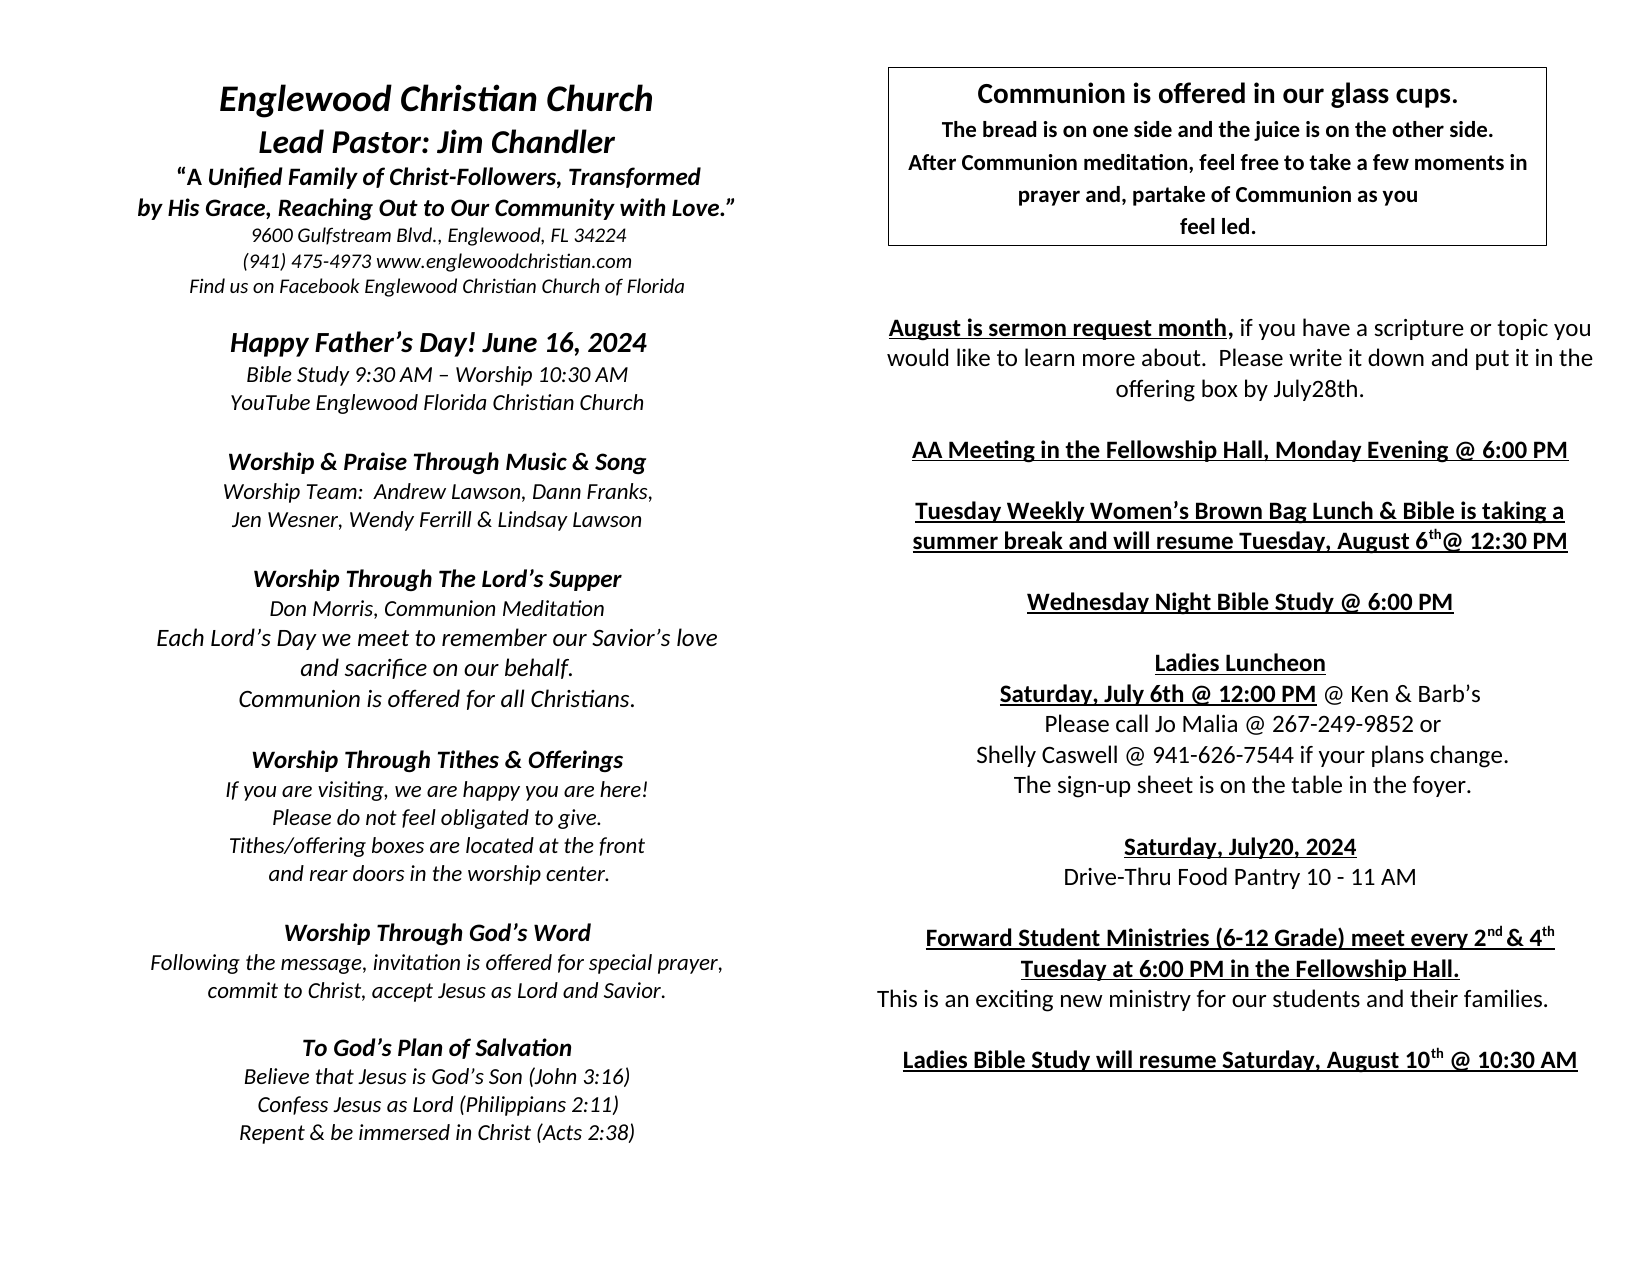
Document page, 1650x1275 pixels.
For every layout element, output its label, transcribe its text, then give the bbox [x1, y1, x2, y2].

text Worship Through Tithes & Offerings [75, 744, 802, 775]
text Englewood Christian Church [75, 75, 802, 121]
text Please call Jo Malia @ 267-249-9852 or [877, 708, 1603, 739]
text Communion is offered for all Christians. [75, 683, 802, 714]
text To God’s Plan of Salvation [75, 1032, 802, 1062]
text Confess Jesus as Lord (Philippians 2:11) [75, 1090, 802, 1118]
text Saturday, July 6th @ 12:00 PM @ Ken & Barb’s [877, 678, 1603, 708]
text and rear doors in the worship center. [75, 859, 802, 887]
text Following the message, invitation is offered for special prayer, [75, 948, 802, 976]
text Drive-Thru Food Pantry 10 - 11 AM [877, 861, 1603, 892]
text If you are visiting, we are happy you are here! [75, 775, 802, 803]
text by His Grace, Reaching Out to Our Community with Love.” [75, 192, 802, 223]
text Bible Study 9:30 AM – Worship 10:30 AM [75, 360, 802, 388]
text Ladies Bible Study will resume Saturday, August 10th @ 10:30 AM [877, 1044, 1603, 1075]
text YouTube Englewood Florida Christian Church [75, 388, 802, 416]
text Tithes/offering boxes are located at the front [75, 831, 802, 859]
text Shelly Caswell @ 941-626-7544 if your plans change. [877, 739, 1603, 769]
text Forward Student Ministries (6-12 Grade) meet every 2nd & 4th [877, 922, 1603, 953]
text August is sermon request month, if you have a scripture or topic you would like to learn more about. Please write it down and put it in the offering box by July28th. [877, 312, 1603, 403]
text Believe that Jesus is God’s Son (John 3:16) [75, 1062, 802, 1090]
text Lead Pastor: Jim Chandler [75, 121, 802, 162]
text Jen Wesner, Wendy Ferrill & Lindsay Lawson [75, 505, 802, 533]
text Find us on Facebook Englewood Christian Church of Florida [75, 273, 802, 299]
text Happy Father’s Day! June 16, 2024 [75, 324, 802, 360]
text This is an exciting new ministry for our students and their families. [877, 983, 1603, 1014]
text Worship Through The Lord’s Supper [75, 563, 802, 594]
text The sign-up sheet is on the table in the foyer. [877, 769, 1603, 800]
text and sacrifice on our behalf. [75, 653, 802, 683]
text commit to Christ, accept Jesus as Lord and Savior. [75, 976, 802, 1004]
text Worship Team: Andrew Lawson, Dann Franks, [75, 477, 802, 505]
text Tuesday at 6:00 PM in the Fellowship Hall. [877, 953, 1603, 983]
text (941) 475-4973 www.englewoodchristian.com [75, 248, 802, 273]
text Saturday, July20, 2024 [877, 831, 1603, 861]
text “A Unified Family of Christ-Followers, Transformed [75, 162, 802, 192]
text Each Lord’s Day we meet to remember our Savior’s love [75, 622, 802, 653]
text Tuesday Weekly Women’s Brown Bag Lunch & Bible is taking a summer break and will resume Tuesday, August 6th@ 12:30 PM [877, 495, 1603, 556]
text Wednesday Night Bible Study @ 6:00 PM [877, 586, 1603, 617]
text Worship Through God’s Word [75, 917, 802, 948]
text Don Morris, Communion Meditation [75, 594, 802, 622]
text Ladies Luncheon [877, 647, 1603, 678]
text AA Meeting in the Fellowship Hall, Monday Evening @ 6:00 PM [877, 434, 1603, 464]
text 9600 Gulfstream Blvd., Englewood, FL 34224 [75, 223, 802, 248]
text Please do not feel obligated to give. [75, 803, 802, 831]
text Repent & be immersed in Christ (Acts 2:38) [75, 1118, 802, 1146]
text Worship & Praise Through Music & Song [75, 446, 802, 477]
